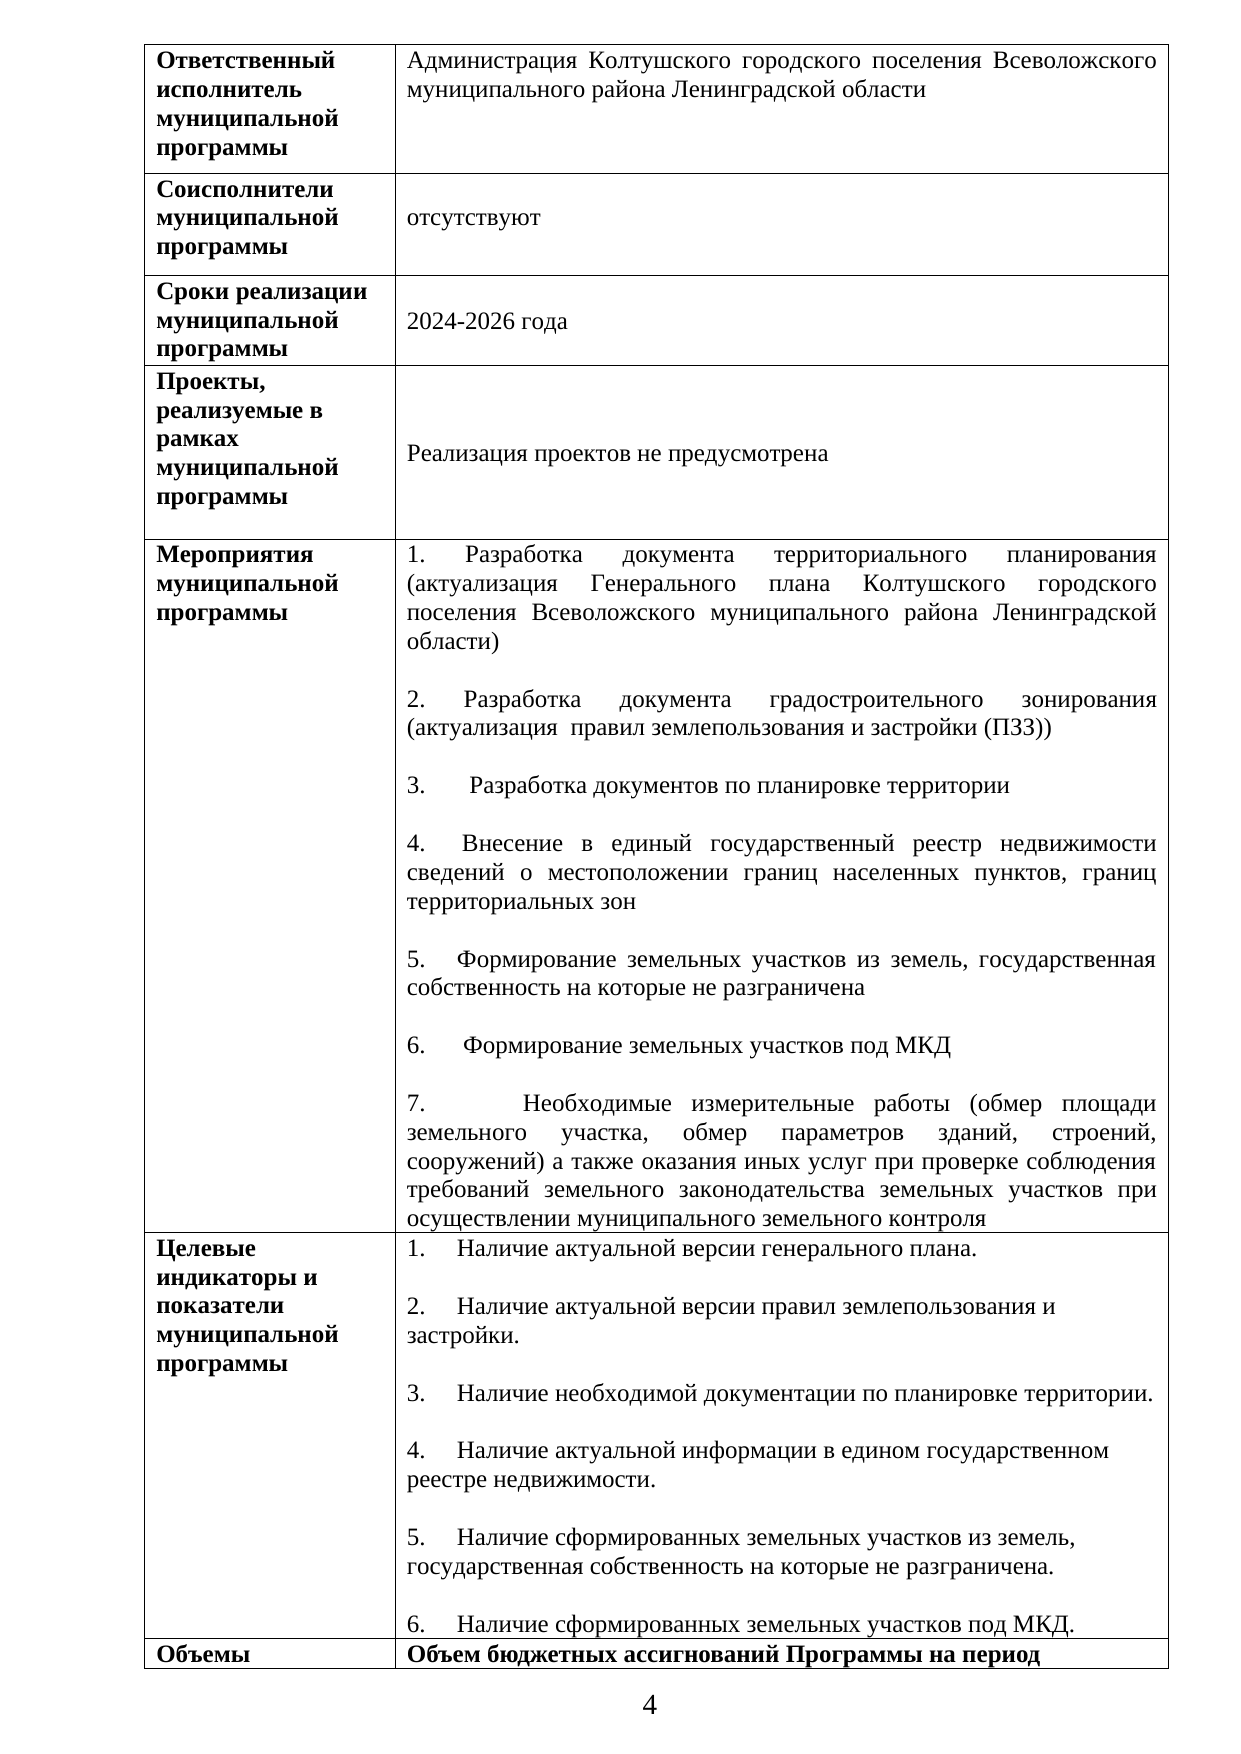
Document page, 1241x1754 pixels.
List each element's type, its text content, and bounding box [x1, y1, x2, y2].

table_cell 1. Наличие актуальной версии генерального плана. 2. Наличие актуальной версии правил землепользования и застройки. 3. Наличие необходимой документации по планировке территории. 4. Наличие актуальной информации в едином государственном реестре недвижимости. 5. Наличие сформированных земельных участков из земель, государственная собственность на которые не разграничена. 6. Наличие сформированных земельных участков под МКД. [396, 1233, 1168, 1638]
table_cell Ответственный исполнитель муниципальной программы [145, 45, 395, 173]
table_cell Проекты, реализуемые в рамках муниципальной программы [145, 366, 395, 538]
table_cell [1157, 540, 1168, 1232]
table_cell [145, 1639, 395, 1667]
table_cell Соисполнители муниципальной программы [145, 174, 395, 275]
table_cell Сроки реализации муниципальной программы [145, 276, 395, 365]
table_cell Целевые индикаторы и показатели муниципальной программы [145, 1233, 395, 1638]
table_cell Администрация Колтушского городского поселения Всеволожского муниципального района Ленинградской области [396, 45, 1168, 173]
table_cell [396, 1639, 1168, 1667]
table_cell 2024-2026 года [396, 276, 1168, 365]
table_cell Мероприятия муниципальной программы [145, 540, 395, 1232]
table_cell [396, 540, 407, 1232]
table_cell Реализация проектов не предусмотрена [396, 366, 1168, 538]
table_cell отсутствуют [396, 174, 1168, 275]
